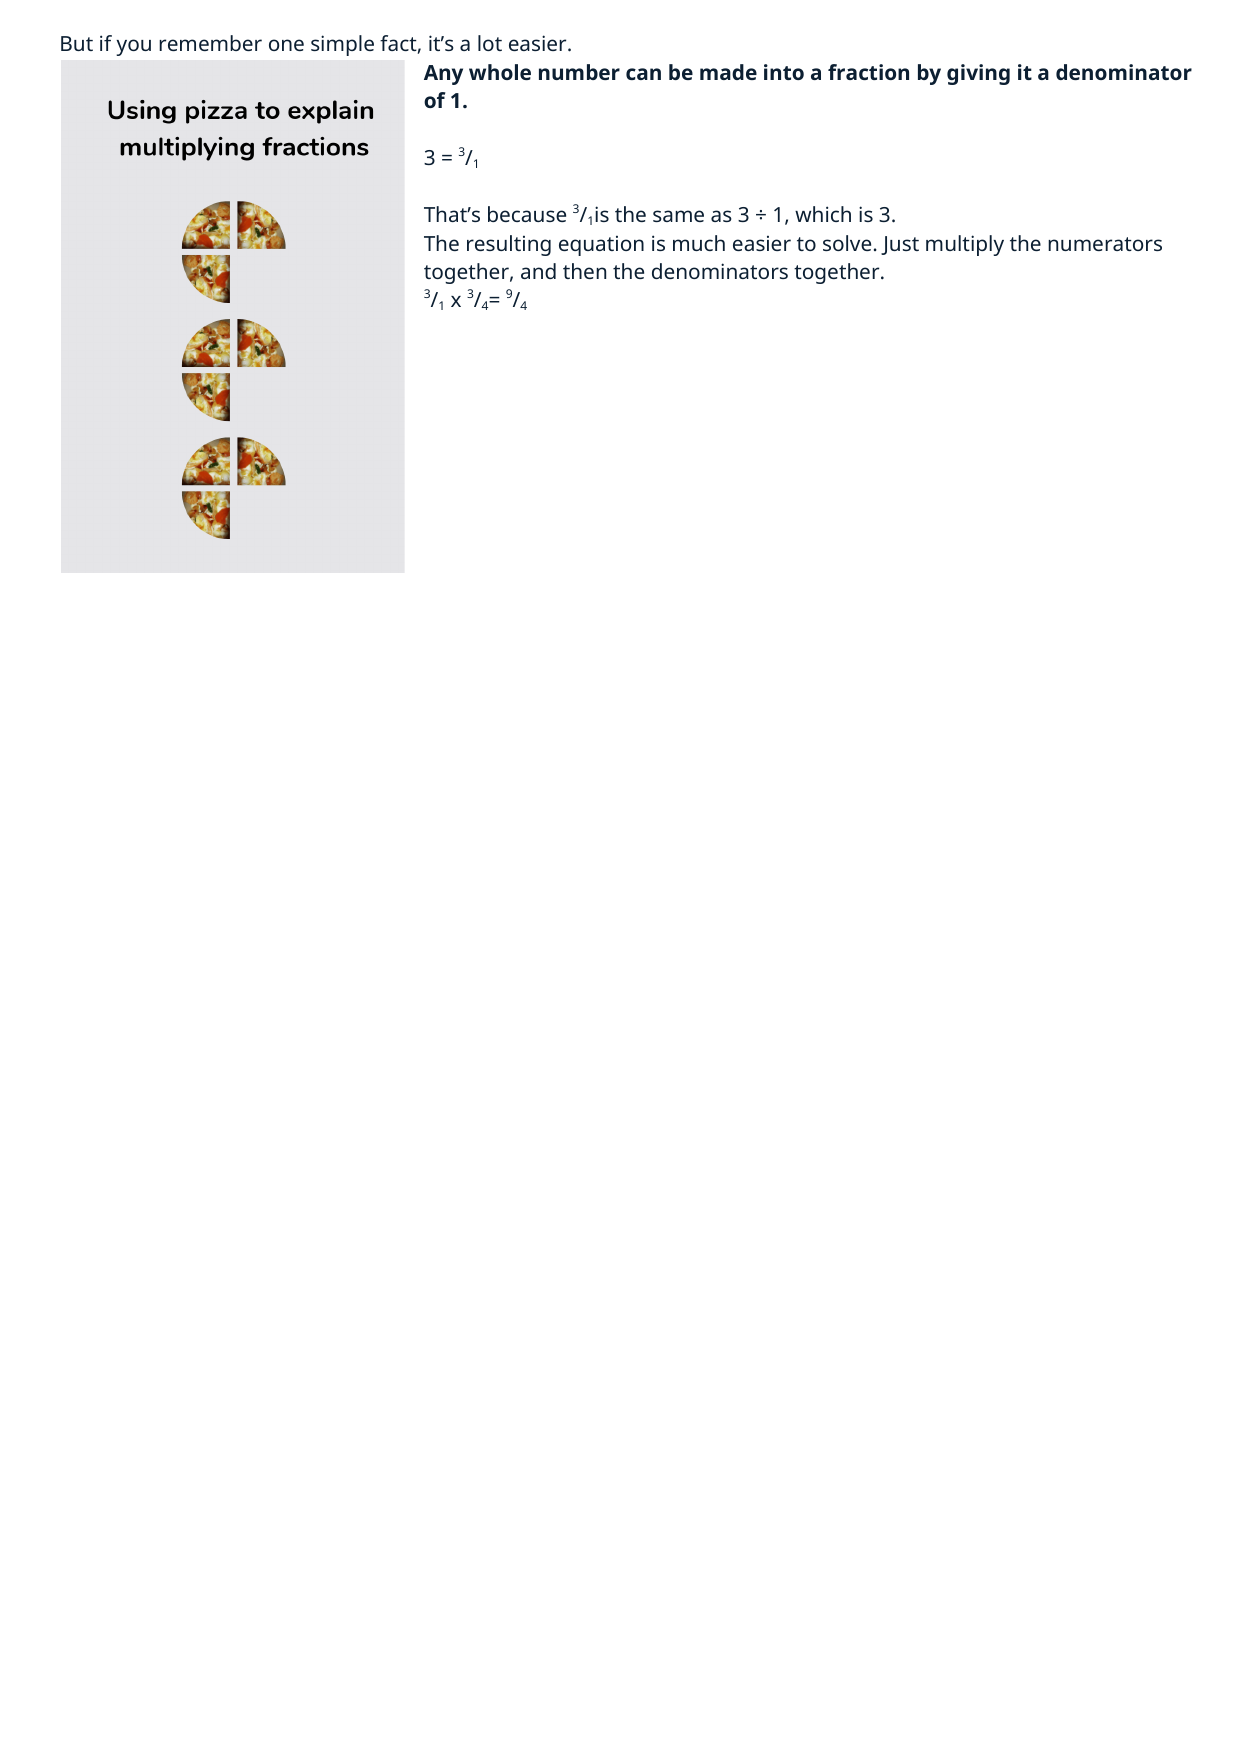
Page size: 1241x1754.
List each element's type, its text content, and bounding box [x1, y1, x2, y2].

text 3 = 3/1 [405, 143, 1196, 172]
text But if you remember one simple fact, it’s a lot easier. [59, 29, 1196, 58]
text The resulting equation is much easier to solve. Just multiply the numerators together, and then the denominators together. [405, 229, 1196, 286]
text Any whole number can be made into a fraction by giving it a denominator of 1. [59, 58, 1196, 115]
text 3/1 x 3/4= 9/4 [405, 286, 1196, 314]
text That’s because 3/1is the same as 3 ÷ 1, which is 3. [405, 200, 1196, 229]
picture [61, 60, 405, 573]
